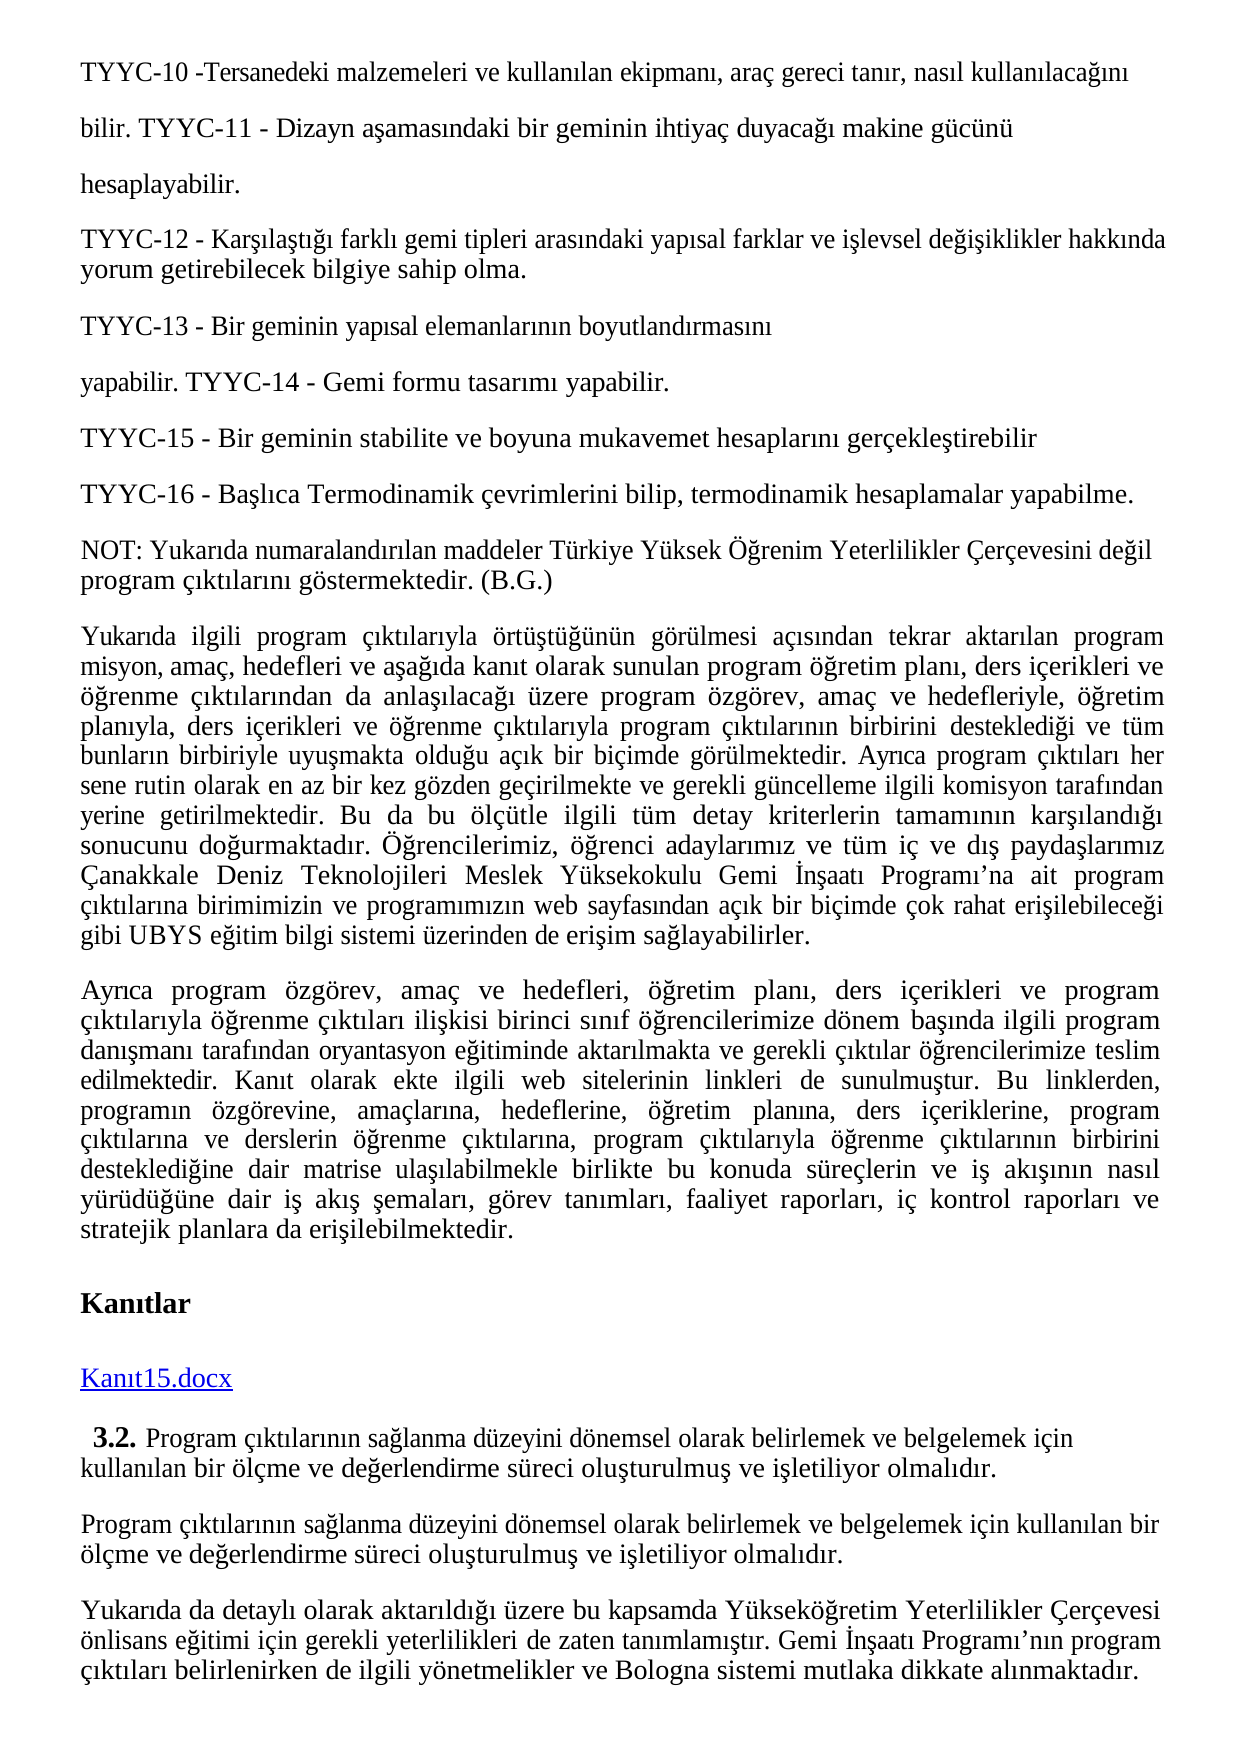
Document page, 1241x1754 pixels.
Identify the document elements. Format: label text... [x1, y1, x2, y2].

text Yukarıda ilgili program çıktılarıyla örtüştüğünün görülmesi açısından tekrar aktarılan program misyon, amaç, hedefleri ve aşağıda kanıt olarak sunulan program öğretim planı, ders içerikleri ve öğrenme çıktılarından da anlaşılacağı üzere program özgörev, amaç ve hedefleriyle, öğretim planıyla, ders içerikleri ve öğrenme çıktılarıyla program çıktılarının birbirini desteklediği ve tüm bunların birbiriyle uyuşmakta olduğu açık bir biçimde görülmektedir. Ayrıca program çıktıları her sene rutin olarak en az bir kez gözden geçirilmekte ve gerekli güncelleme ilgili komisyon tarafından yerine getirilmektedir. Bu da bu ölçütle ilgili tüm detay kriterlerin tamamının karşılandığı sonucunu doğurmaktadır. Öğrencilerimiz, öğrenci adaylarımız ve tüm iç ve dış paydaşlarımız Çanakkale Deniz Teknolojileri Meslek Yüksekokulu Gemi İnşaatı Programı’na ait program çıktılarına birimimizin ve programımızın web sayfasından açık bir biçimde çok rahat erişilebileceği gibi UBYS eğitim bilgi sistemi üzerinden de erişim sağlayabilirler. [80, 621, 1164, 950]
text TYYC-16 - Başlıca Termodinamik çevrimlerini bilip, termodinamik hesaplamalar yapabilme. [80, 477, 1194, 510]
text TYYC-12 - Karşılaştığı farklı gemi tipleri arasındaki yapısal farklar ve işlevsel değişiklikler hakkında yorum getirebilecek bilgiye sahip olma. [80, 225, 1173, 285]
list Program çıktılarının sağlanma düzeyini dönemsel olarak belirlemek ve belgelemek için kullanılan bir ölçme ve değerlendirme süreci oluşturulmuş ve işletiliyor olmalıdır. [80, 1423, 1154, 1484]
text NOT: Yukarıda numaralandırılan maddeler Türkiye Yüksek Öğrenim Yeterlilikler Çerçevesini değil program çıktılarını göstermektedir. (B.G.) [80, 536, 1167, 595]
text TYYC-15 - Bir geminin stabilite ve boyuna mukavemet hesaplarını gerçekleştirebilir [80, 421, 1194, 454]
text Program çıktılarının sağlanma düzeyini dönemsel olarak belirlemek ve belgelemek için kullanılan bir ölçme ve değerlendirme süreci oluşturulmuş ve işletiliyor olmalıdır. [80, 1510, 1160, 1570]
text Ayrıca program özgörev, amaç ve hedefleri, öğretim planı, ders içerikleri ve program çıktılarıyla öğrenme çıktıları ilişkisi birinci sınıf öğrencilerimize dönem başında ilgili program danışmanı tarafından oryantasyon eğitiminde aktarılmakta ve gerekli çıktılar öğrencilerimize teslim edilmektedir. Kanıt olarak ekte ilgili web sitelerinin linkleri de sunulmuştur. Bu linklerden, programın özgörevine, amaçlarına, hedeflerine, öğretim planına, ders içeriklerine, program çıktılarına ve derslerin öğrenme çıktılarına, program çıktılarıyla öğrenme çıktılarının birbirini desteklediğine dair matrise ulaşılabilmekle birlikte bu konuda süreçlerin ve iş akışının nasıl yürüdüğüne dair iş akış şemaları, görev tanımları, faaliyet raporları, iç kontrol raporları ve stratejik planlara da erişilebilmektedir. [80, 976, 1160, 1245]
text Yukarıda da detaylı olarak aktarıldığı üzere bu kapsamda Yükseköğretim Yeterlilikler Çerçevesi önlisans eğitimi için gerekli yeterlilikleri de zaten tanımlamıştır. Gemi İnşaatı Programı’nın program çıktıları belirlenirken de ilgili yönetmelikler ve Bologna sistemi mutlaka dikkate alınmaktadır. [80, 1596, 1162, 1685]
text TYYC-13 - Bir geminin yapısal elemanlarının boyutlandırmasını yapabilir. TYYC-14 - Gemi formu tasarımı yapabilir. [80, 309, 854, 398]
text Kanıt15.docx [80, 1361, 1194, 1393]
text TYYC-10 -Tersanedeki malzemeleri ve kullanılan ekipmanı, araç gereci tanır, nasıl kullanılacağını bilir. TYYC-11 - Dizayn aşamasındaki bir geminin ihtiyaç duyacağı makine gücünü hesaplayabilir. [80, 55, 1157, 200]
subtitle Kanıtlar [80, 1285, 1194, 1320]
